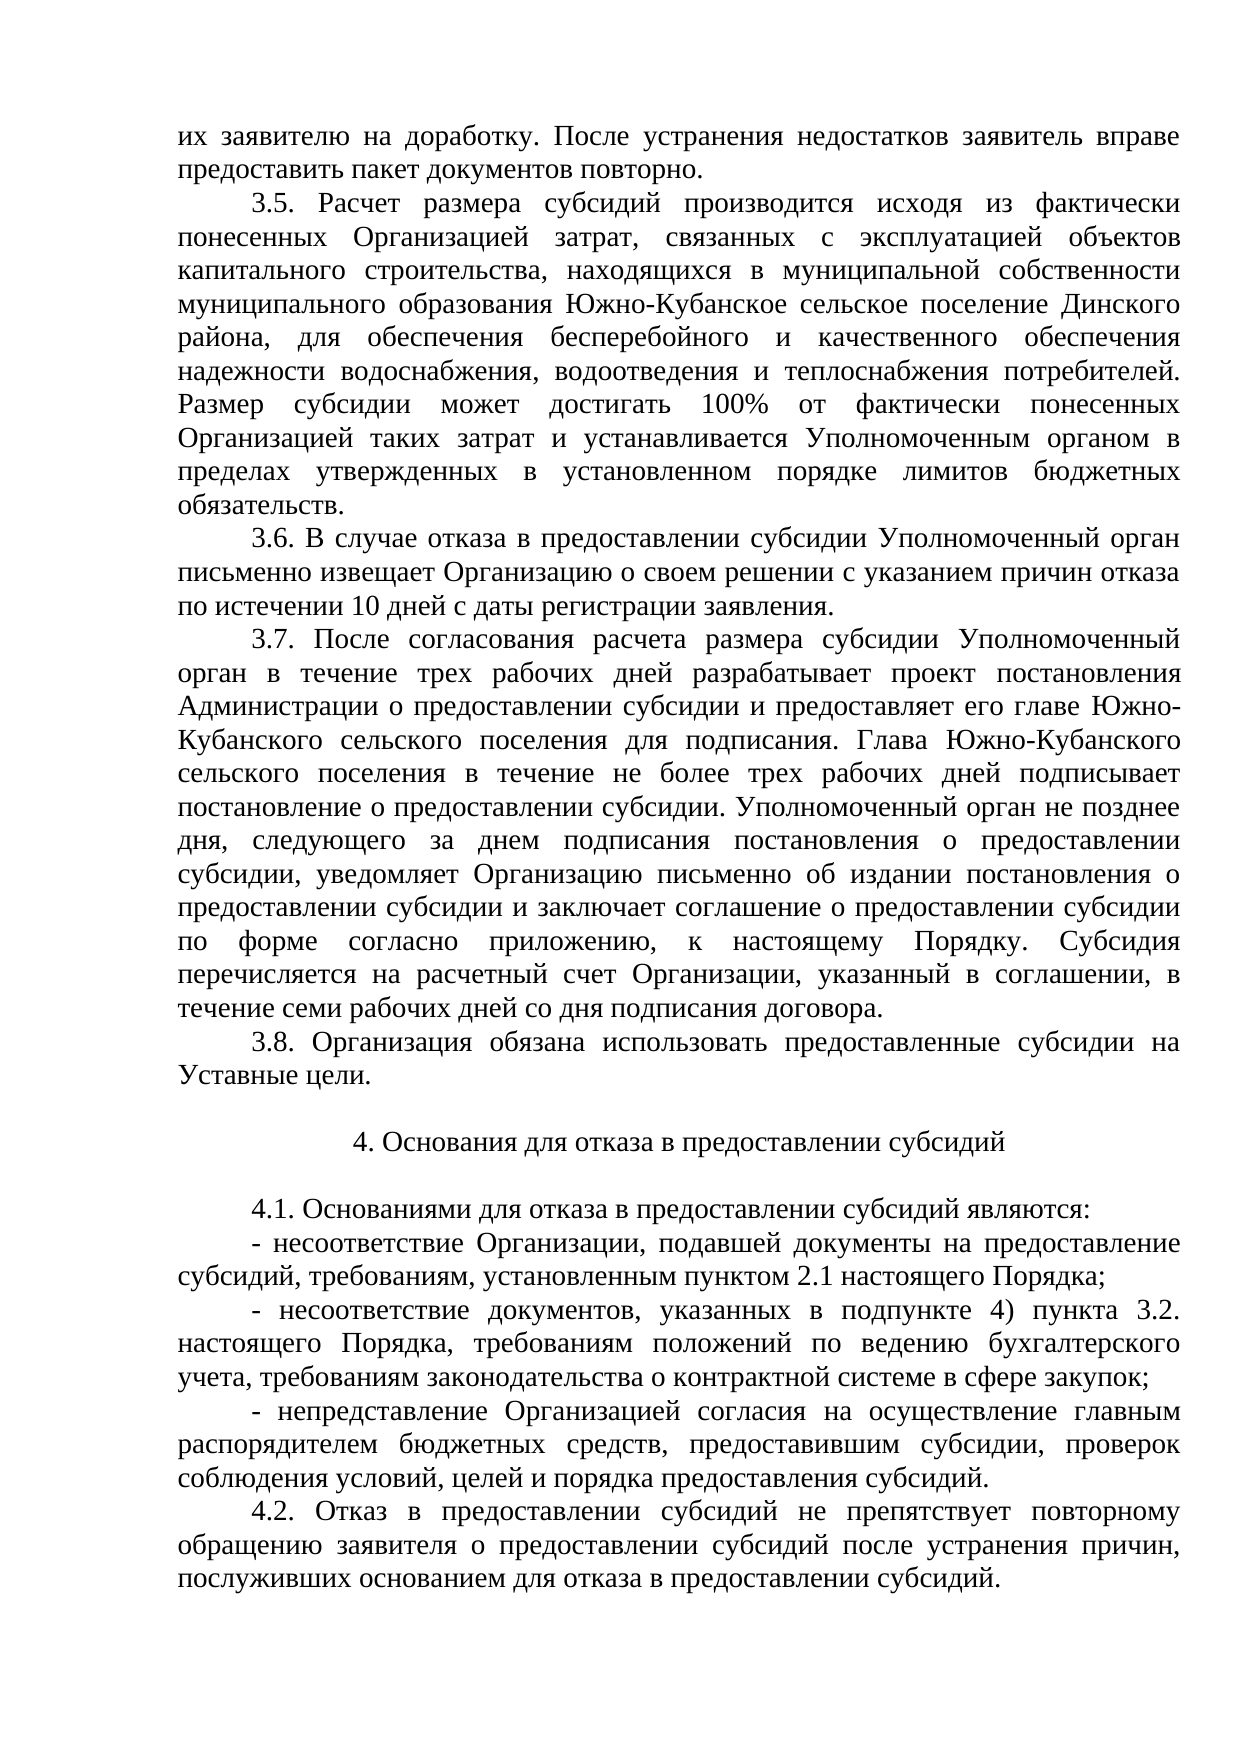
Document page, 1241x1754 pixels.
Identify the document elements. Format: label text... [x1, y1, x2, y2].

text - несоответствие документов, указанных в подпункте 4) пункта 3.2. настоящего Порядка, требованиям положений по ведению бухгалтерского учета, требованиям законодательства о контрактной системе в сфере закупок; [177, 1292, 1181, 1393]
text 4.2. Отказ в предоставлении субсидий не препятствует повторному обращению заявителя о предоставлении субсидий после устранения причин, послуживших основанием для отказа в предоставлении субсидий. [177, 1493, 1181, 1594]
text 3.6. В случае отказа в предоставлении субсидии Уполномоченный орган письменно извещает Организацию о своем решении с указанием причин отказа по истечении 10 дней с даты регистрации заявления. [177, 521, 1181, 621]
text 3.8. Организация обязана использовать предоставленные субсидии на Уставные цели. [177, 1024, 1181, 1091]
text - несоответствие Организации, подавшей документы на предоставление субсидий, требованиям, установленным пунктом 2.1 настоящего Порядка; [177, 1225, 1181, 1292]
text 4. Основания для отказа в предоставлении субсидий [177, 1124, 1181, 1158]
text 4.1. Основаниями для отказа в предоставлении субсидий являются: [177, 1191, 1181, 1225]
text 3.5. Расчет размера субсидий производится исходя из фактически понесенных Организацией затрат, связанных с эксплуатацией объектов капитального строительства, находящихся в муниципальной собственности муниципального образования Южно-Кубанское сельское поселение Динского района, для обеспечения бесперебойного и качественного обеспечения надежности водоснабжения, водоотведения и теплоснабжения потребителей. Размер субсидии может достигать 100% от фактически понесенных Организацией таких затрат и устанавливается Уполномоченным органом в пределах утвержденных в установленном порядке лимитов бюджетных обязательств. [177, 185, 1181, 521]
text - непредставление Организацией согласия на осуществление главным распорядителем бюджетных средств, предоставившим субсидии, проверок соблюдения условий, целей и порядка предоставления субсидий. [177, 1393, 1181, 1493]
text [177, 118, 1181, 185]
text 3.7. После согласования расчета размера субсидии Уполномоченный орган в течение трех рабочих дней разрабатывает проект постановления Администрации о предоставлении субсидии и предоставляет его главе Южно-Кубанского сельского поселения для подписания. Глава Южно-Кубанского сельского поселения в течение не более трех рабочих дней подписывает постановление о предоставлении субсидии. Уполномоченный орган не позднее дня, следующего за днем подписания постановления о предоставлении субсидии, уведомляет Организацию письменно об издании постановления о предоставлении субсидии и заключает соглашение о предоставлении субсидии по форме согласно приложению, к настоящему Порядку. Субсидия перечисляется на расчетный счет Организации, указанный в соглашении, в течение семи рабочих дней со дня подписания договора. [177, 621, 1181, 1024]
